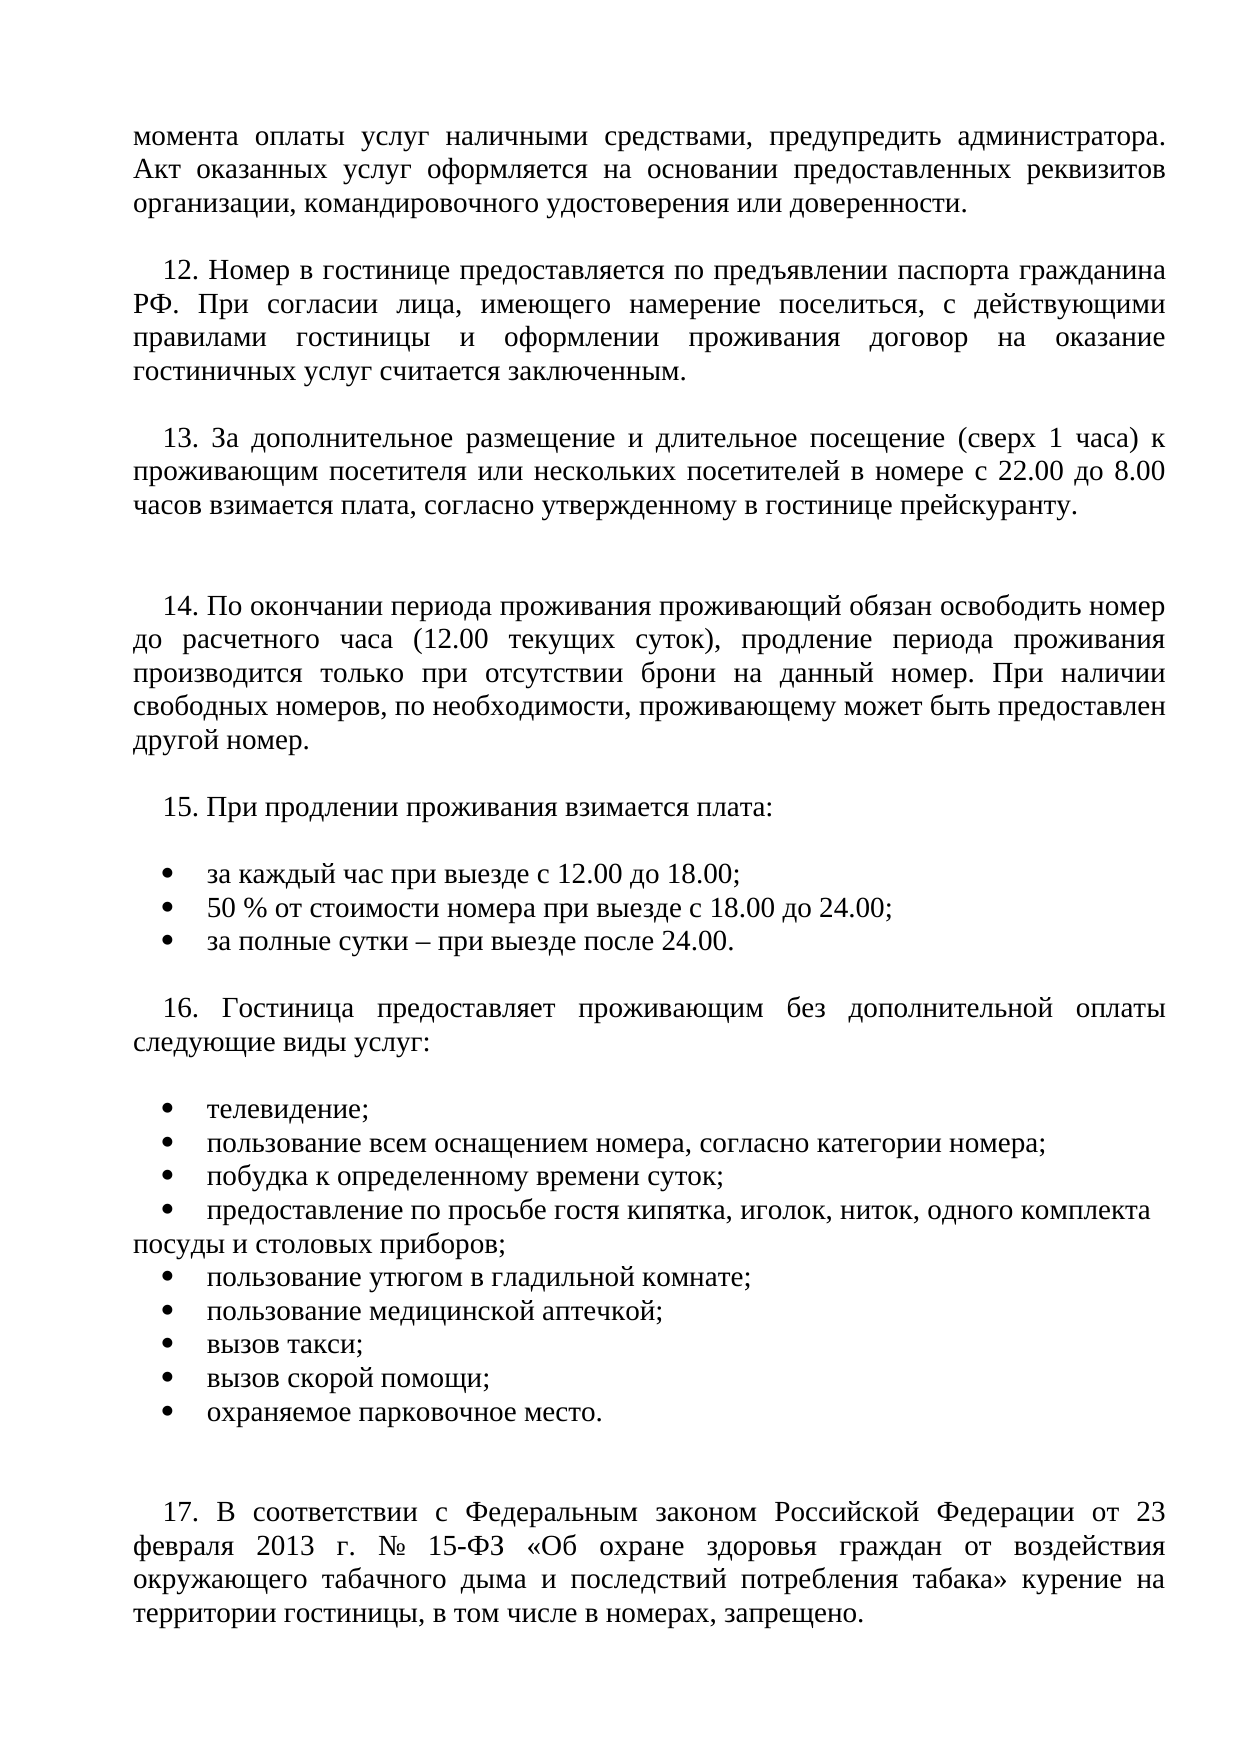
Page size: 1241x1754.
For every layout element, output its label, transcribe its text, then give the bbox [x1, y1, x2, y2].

text 16. Гостиница предоставляет проживающим без дополнительной оплаты следующие виды услуг: [133, 991, 1167, 1058]
text 12. Номер в гостинице предоставляется по предъявлении паспорта гражданина РФ. При согласии лица, имеющего намерение поселиться, с действующими правилами гостиницы и оформлении проживания договор на оказание гостиничных услуг считается заключенным. [133, 252, 1167, 386]
list побудка к определенному времени суток; [133, 1158, 1167, 1192]
text 15. При продлении проживания взимается плата: [133, 789, 1167, 822]
list вызов скорой помощи; [133, 1360, 1167, 1394]
list пользование медицинской аптечкой; [133, 1293, 1167, 1327]
list 50 % от стоимости номера при выезде с 18.00 до 24.00; [133, 890, 1167, 923]
list охраняемое парковочное место. [133, 1394, 1167, 1427]
list телевидение; [133, 1091, 1167, 1125]
text 17. В соответствии с Федеральным законом Российской Федерации от 23 февраля 2013 г. № 15-ФЗ «Об охране здоровья граждан от воздействия окружающего табачного дыма и последствий потребления табака» курение на территории гостиницы, в том числе в номерах, запрещено. [133, 1494, 1167, 1629]
list вызов такси; [133, 1327, 1167, 1360]
list за каждый час при выезде с 12.00 до 18.00; [133, 856, 1167, 890]
text 13. За дополнительное размещение и длительное посещение (сверх 1 часа) к проживающим посетителя или нескольких посетителей в номере с 22.00 до 8.00 часов взимается плата, согласно утвержденному в гостинице прейскуранту. [133, 420, 1167, 521]
list за полные сутки – при выезде после 24.00. [133, 923, 1167, 957]
text 14. По окончании периода проживания проживающий обязан освободить номер до расчетного часа (12.00 текущих суток), продление периода проживания производится только при отсутствии брони на данный номер. При наличии свободных номеров, по необходимости, проживающему может быть предоставлен другой номер. [133, 588, 1167, 755]
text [133, 118, 1167, 219]
list пользование всем оснащением номера, согласно категории номера; [133, 1125, 1167, 1158]
list предоставление по просьбе гостя кипятка, иголок, ниток, одного комплекта посуды и столовых приборов; [133, 1192, 1167, 1259]
list пользование утюгом в гладильной комнате; [133, 1259, 1167, 1293]
